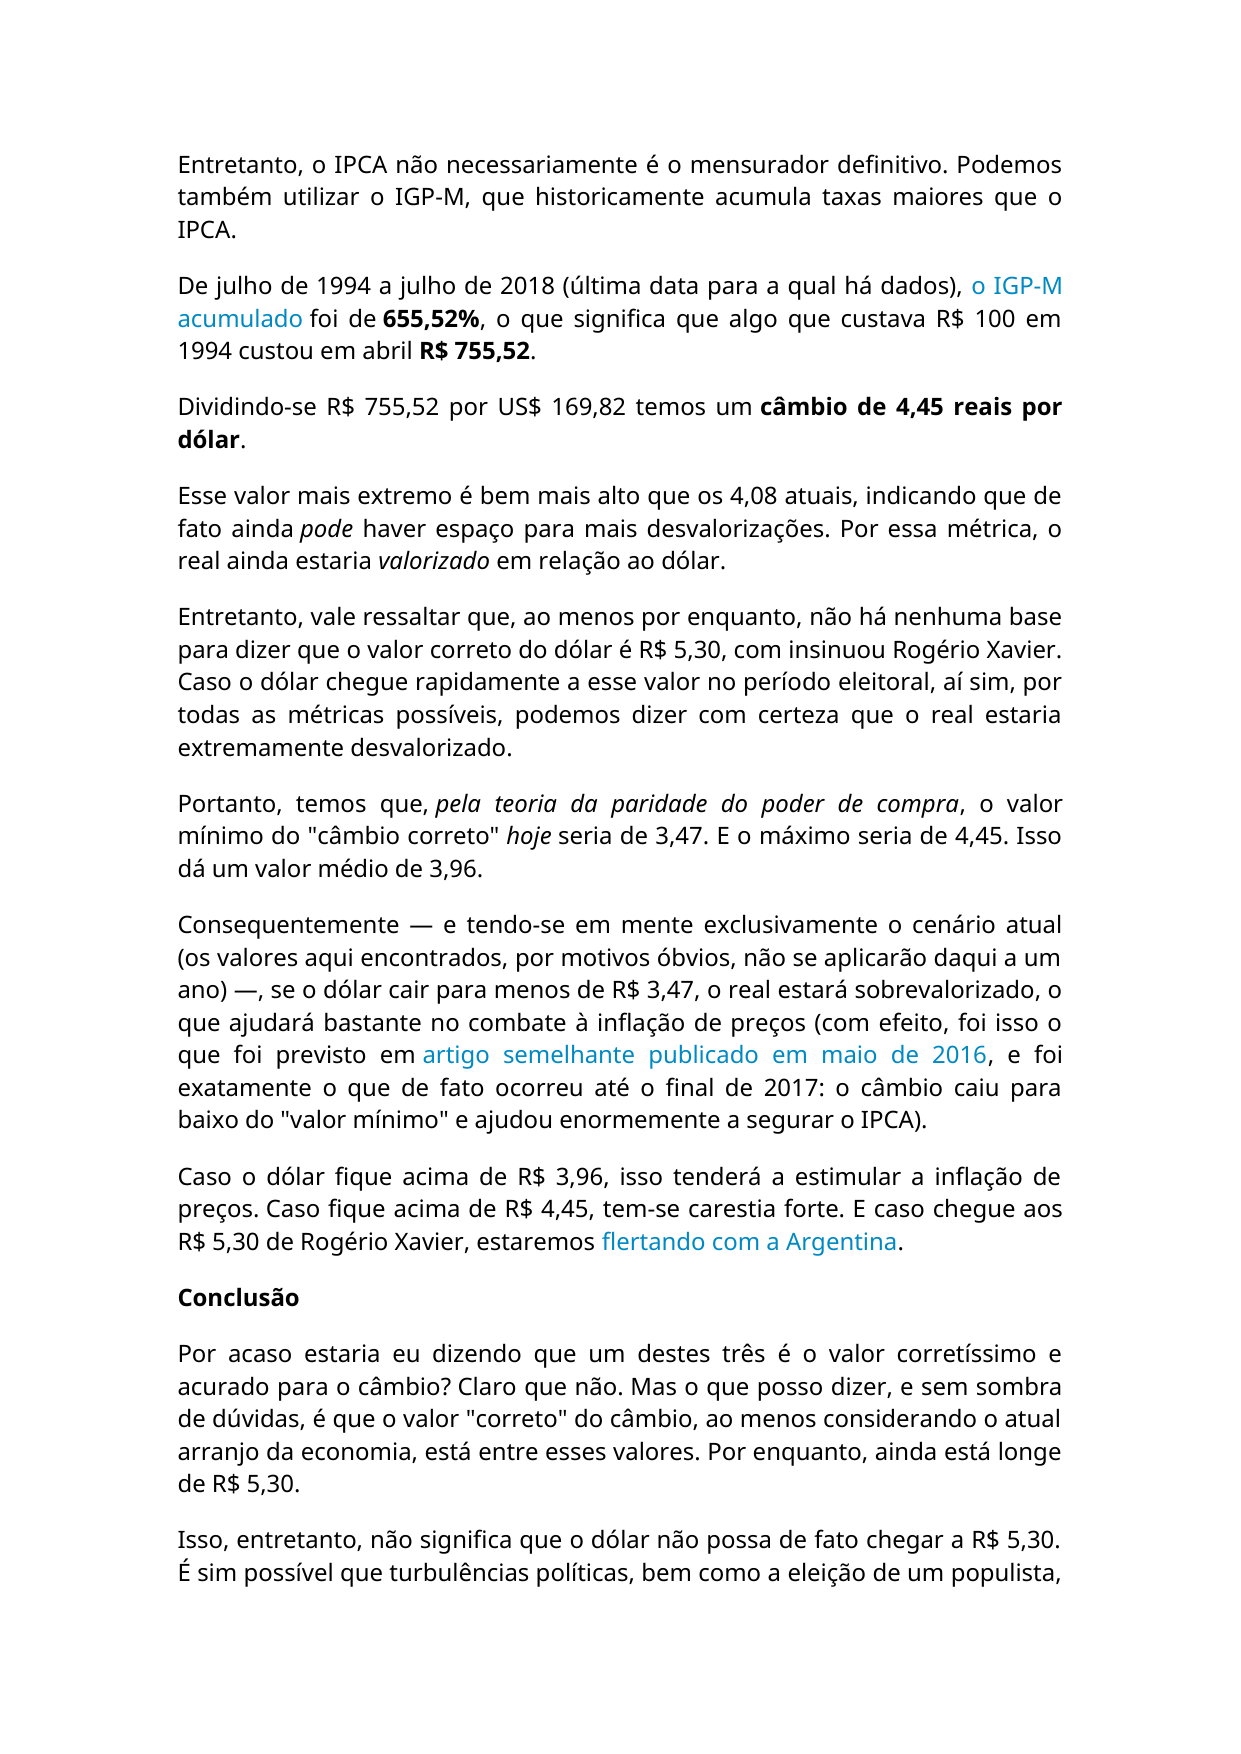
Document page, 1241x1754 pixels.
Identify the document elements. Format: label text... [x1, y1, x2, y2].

text Caso o dólar fique acima de R$ 3,96, isso tenderá a estimular a inflação de preços. Caso fique acima de R$ 4,45, tem-se carestia forte. E caso chegue aos R$ 5,30 de Rogério Xavier, estaremos flertando com a Argentina. [177, 1159, 1063, 1257]
text De julho de 1994 a julho de 2018 (última data para a qual há dados), o IGP-M acumulado foi de 655,52%, o que significa que algo que custava R$ 100 em 1994 custou em abril R$ 755,52. [177, 269, 1063, 367]
text Dividindo-se R$ 755,52 por US$ 169,82 temos um câmbio de 4,45 reais por dólar. [177, 390, 1063, 455]
text Portanto, temos que, pela teoria da paridade do poder de compra, o valor mínimo do "câmbio correto" hoje seria de 3,47. E o máximo seria de 4,45. Isso dá um valor médio de 3,96. [177, 786, 1063, 884]
text Consequentemente — e tendo-se em mente exclusivamente o cenário atual (os valores aqui encontrados, por motivos óbvios, não se aplicarão daqui a um ano) —, se o dólar cair para menos de R$ 3,47, o real estará sobrevalorizado, o que ajudará bastante no combate à inflação de preços (com efeito, foi isso o que foi previsto em artigo semelhante publicado em maio de 2016, e foi exatamente o que de fato ocorreu até o final de 2017: o câmbio caiu para baixo do "valor mínimo" e ajudou enormemente a segurar o IPCA). [177, 908, 1063, 1136]
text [177, 1523, 1063, 1588]
text Esse valor mais extremo é bem mais alto que os 4,08 atuais, indicando que de fato ainda pode haver espaço para mais desvalorizações. Por essa métrica, o real ainda estaria valorizado em relação ao dólar. [177, 479, 1063, 577]
text Entretanto, vale ressaltar que, ao menos por enquanto, não há nenhuma base para dizer que o valor correto do dólar é R$ 5,30, com insinuou Rogério Xavier. Caso o dólar chegue rapidamente a esse valor no período eleitoral, aí sim, por todas as métricas possíveis, podemos dizer com certeza que o real estaria extremamente desvalorizado. [177, 600, 1063, 763]
text Conclusão [177, 1281, 1063, 1313]
text Por acaso estaria eu dizendo que um destes três é o valor corretíssimo e acurado para o câmbio? Claro que não. Mas o que posso dizer, e sem sombra de dúvidas, é que o valor "correto" do câmbio, ao menos considerando o atual arranjo da economia, está entre esses valores. Por enquanto, ainda está longe de R$ 5,30. [177, 1337, 1063, 1500]
text Entretanto, o IPCA não necessariamente é o mensurador definitivo. Podemos também utilizar o IGP-M, que historicamente acumula taxas maiores que o IPCA. [177, 148, 1063, 245]
